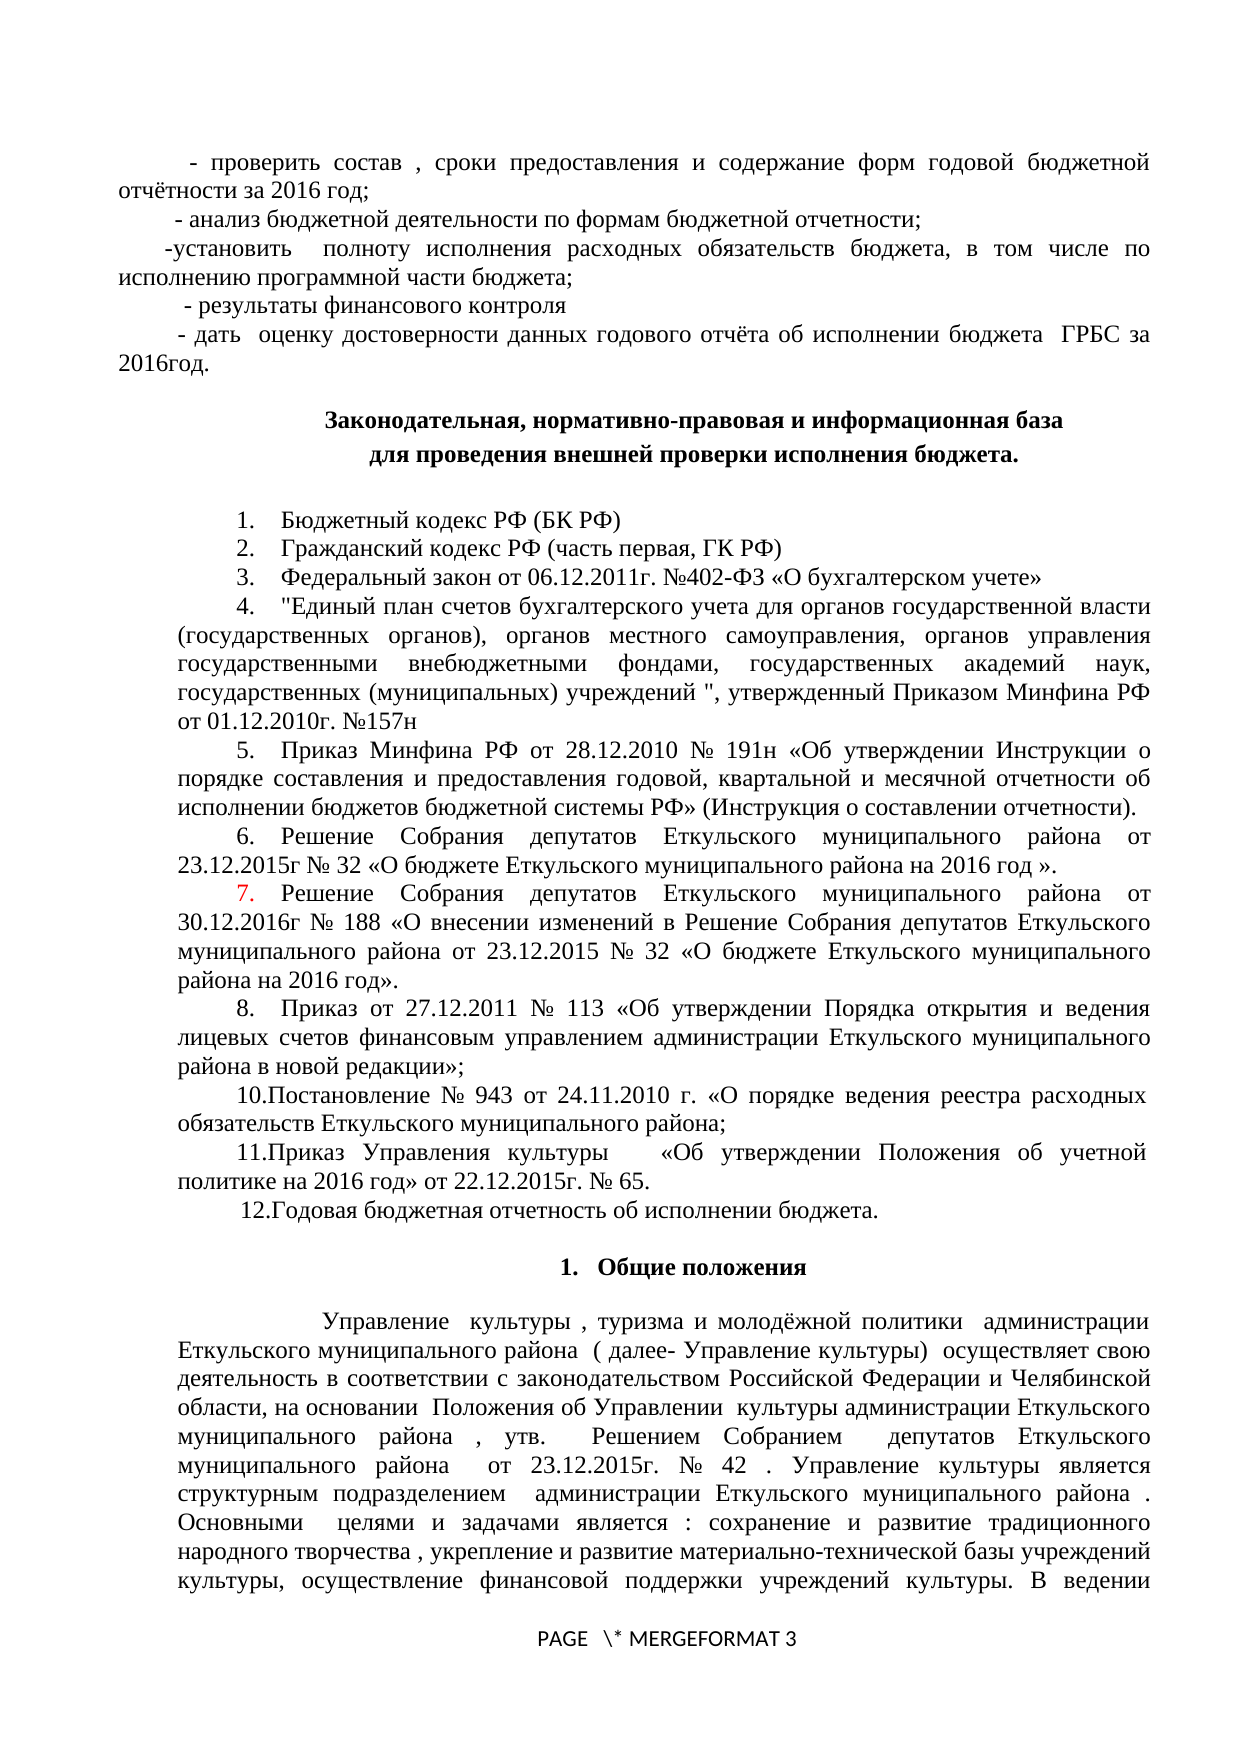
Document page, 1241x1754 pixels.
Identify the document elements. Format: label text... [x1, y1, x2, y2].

text -установить полноту исполнения расходных обязательств бюджета, в том числе по исполнению программной части бюджета; [118, 233, 1152, 291]
list Федеральный закон от 06.12.2011г. №402-ФЗ «О бухгалтерском учете» [177, 562, 1152, 591]
text 11.Приказ Управления культуры «Об утверждении Положения об учетной политике на 2016 год» от 22.12.2015г. № 65. [177, 1137, 1147, 1195]
list Приказ Минфина РФ от 28.12.2010 № 191н «Об утверждении Инструкции о порядке составления и предоставления годовой, квартальной и месячной отчетности об исполнении бюджетов бюджетной системы РФ» (Инструкция о составлении отчетности). [177, 735, 1152, 821]
list Гражданский кодекс РФ (часть первая, ГК РФ) [177, 533, 1152, 562]
list Решение Собрания депутатов Еткульского муниципального района от 23.12.2015г № 32 «О бюджете Еткульского муниципального района на 2016 год ». [177, 821, 1152, 878]
text 12.Годовая бюджетная отчетность об исполнении бюджета. [177, 1195, 1152, 1223]
list Решение Собрания депутатов Еткульского муниципального района от 30.12.2016г № 188 «О внесении изменений в Решение Собрания депутатов Еткульского муниципального района от 23.12.2015 № 32 «О бюджете Еткульского муниципального района на 2016 год». [177, 878, 1152, 993]
text 10.Постановление № 943 от 24.11.2010 г. «О порядке ведения реестра расходных обязательств Еткульского муниципального района; [177, 1080, 1147, 1137]
text Законодательная, нормативно-правовая и информационная база [177, 406, 1152, 434]
text - дать оценку достоверности данных годового отчёта об исполнении бюджета ГРБС за 2016год. [118, 319, 1152, 377]
text для проведения внешней проверки исполнения бюджета. [177, 439, 1152, 467]
list "Единый план счетов бухгалтерского учета для органов государственной власти (государственных органов), органов местного самоуправления, органов управления государственными внебюджетными фондами, государственных академий наук, государственных (муниципальных) учреждений ", утвержденный Приказом Минфина РФ от 01.12.2010г. №157н [177, 591, 1152, 735]
list Бюджетный кодекс РФ (БК РФ) [177, 505, 1152, 533]
text - результаты финансового контроля [118, 291, 1152, 319]
list Приказ от 27.12.2011 № 113 «Об утверждении Порядка открытия и ведения лицевых счетов финансовым управлением администрации Еткульского муниципального района в новой редакции»; [177, 993, 1152, 1080]
text - анализ бюджетной деятельности по формам бюджетной отчетности; [118, 204, 1152, 233]
list Общие положения [215, 1252, 1152, 1281]
text - проверить состав , сроки предоставления и содержание форм годовой бюджетной отчётности за 2016 год; [118, 147, 1152, 204]
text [177, 1306, 1152, 1593]
